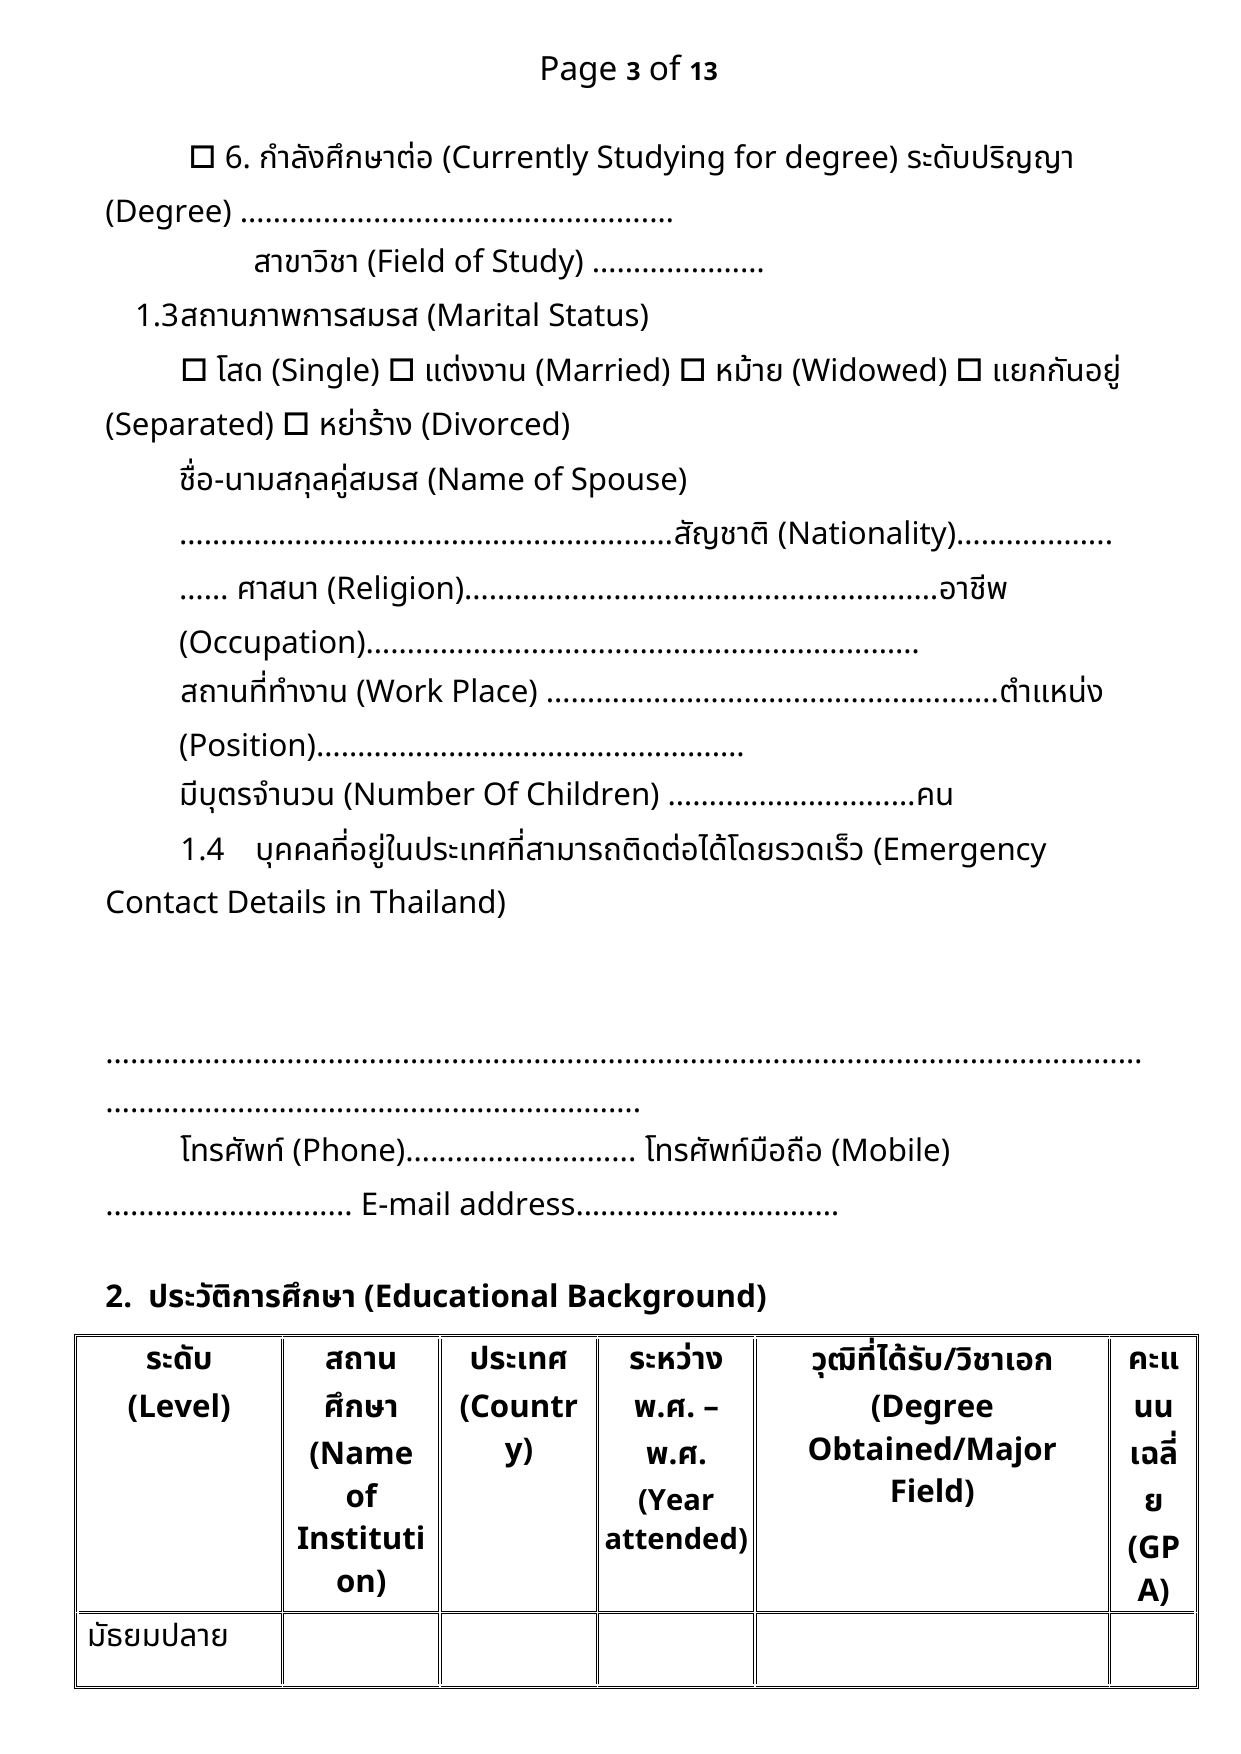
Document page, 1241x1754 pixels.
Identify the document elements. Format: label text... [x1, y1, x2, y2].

table_header ประเทศ (Country) [440, 1337, 597, 1611]
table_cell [77, 1611, 282, 1686]
table_cell [755, 1614, 1109, 1686]
table_header คะแนน เฉลี่ย (GPA) [1109, 1337, 1196, 1611]
text 6. กำลังศึกษาต่อ (Currently Studying for degree) ระดับปริญญา (Degree) ……...........................................… สาขาวิชา (Field of Study) ………………… [105, 135, 1152, 286]
text ชื่อ-นามสกุลคู่สมรส (Name of Spouse) ……………………………………………………สัญชาติ (Nationality)………..……..…… ศาสนา (Religion)…………..................................……..…อาชีพ (Occupation)………………...................………………………… [179, 457, 1152, 662]
text 1.3 สถานภาพการสมรส (Marital Status) [105, 293, 1152, 341]
text ……………………………………………………………………………………………………………………………..……………………..…………………. [105, 929, 1152, 1122]
text 2. ประวัติการศึกษา (Educational Background) [105, 1273, 1152, 1321]
table_cell [597, 1611, 755, 1686]
table_header ระดับ (Level) [77, 1337, 282, 1611]
table_cell [282, 1611, 440, 1686]
text 1.4 บุคคลที่อยู่ในประเทศที่สามารถติดต่อได้โดยรวดเร็ว (Emergency Contact Details in Thailand) [105, 827, 1152, 923]
text โทรศัพท์ (Phone)……………….……... โทรศัพท์มือถือ (Mobile)………………………... E-mail address……..…………………… [105, 1128, 1152, 1224]
table_cell [1109, 1611, 1196, 1686]
text โสด (Single) แต่งงาน (Married) หม้าย (Widowed) แยกกันอยู่ (Separated) หย่าร้าง (Divorced) [105, 348, 1168, 450]
text สถานที่ทำงาน (Work Place) ……………………………………………….ตำแหน่ง (Position)……….……………..……………………. มีบุตรจำนวน (Number Of Children) ……..…………..…..…คน [179, 669, 1152, 819]
table_header วุฒิที่ได้รับ/วิชาเอก (Degree Obtained/Major Field) [755, 1337, 1109, 1611]
table_cell [440, 1614, 597, 1686]
table_header ระหว่าง พ.ศ. – พ.ศ. (Year attended) [597, 1335, 755, 1611]
table_header สถานศึกษา (Name of Institution) [282, 1335, 440, 1611]
